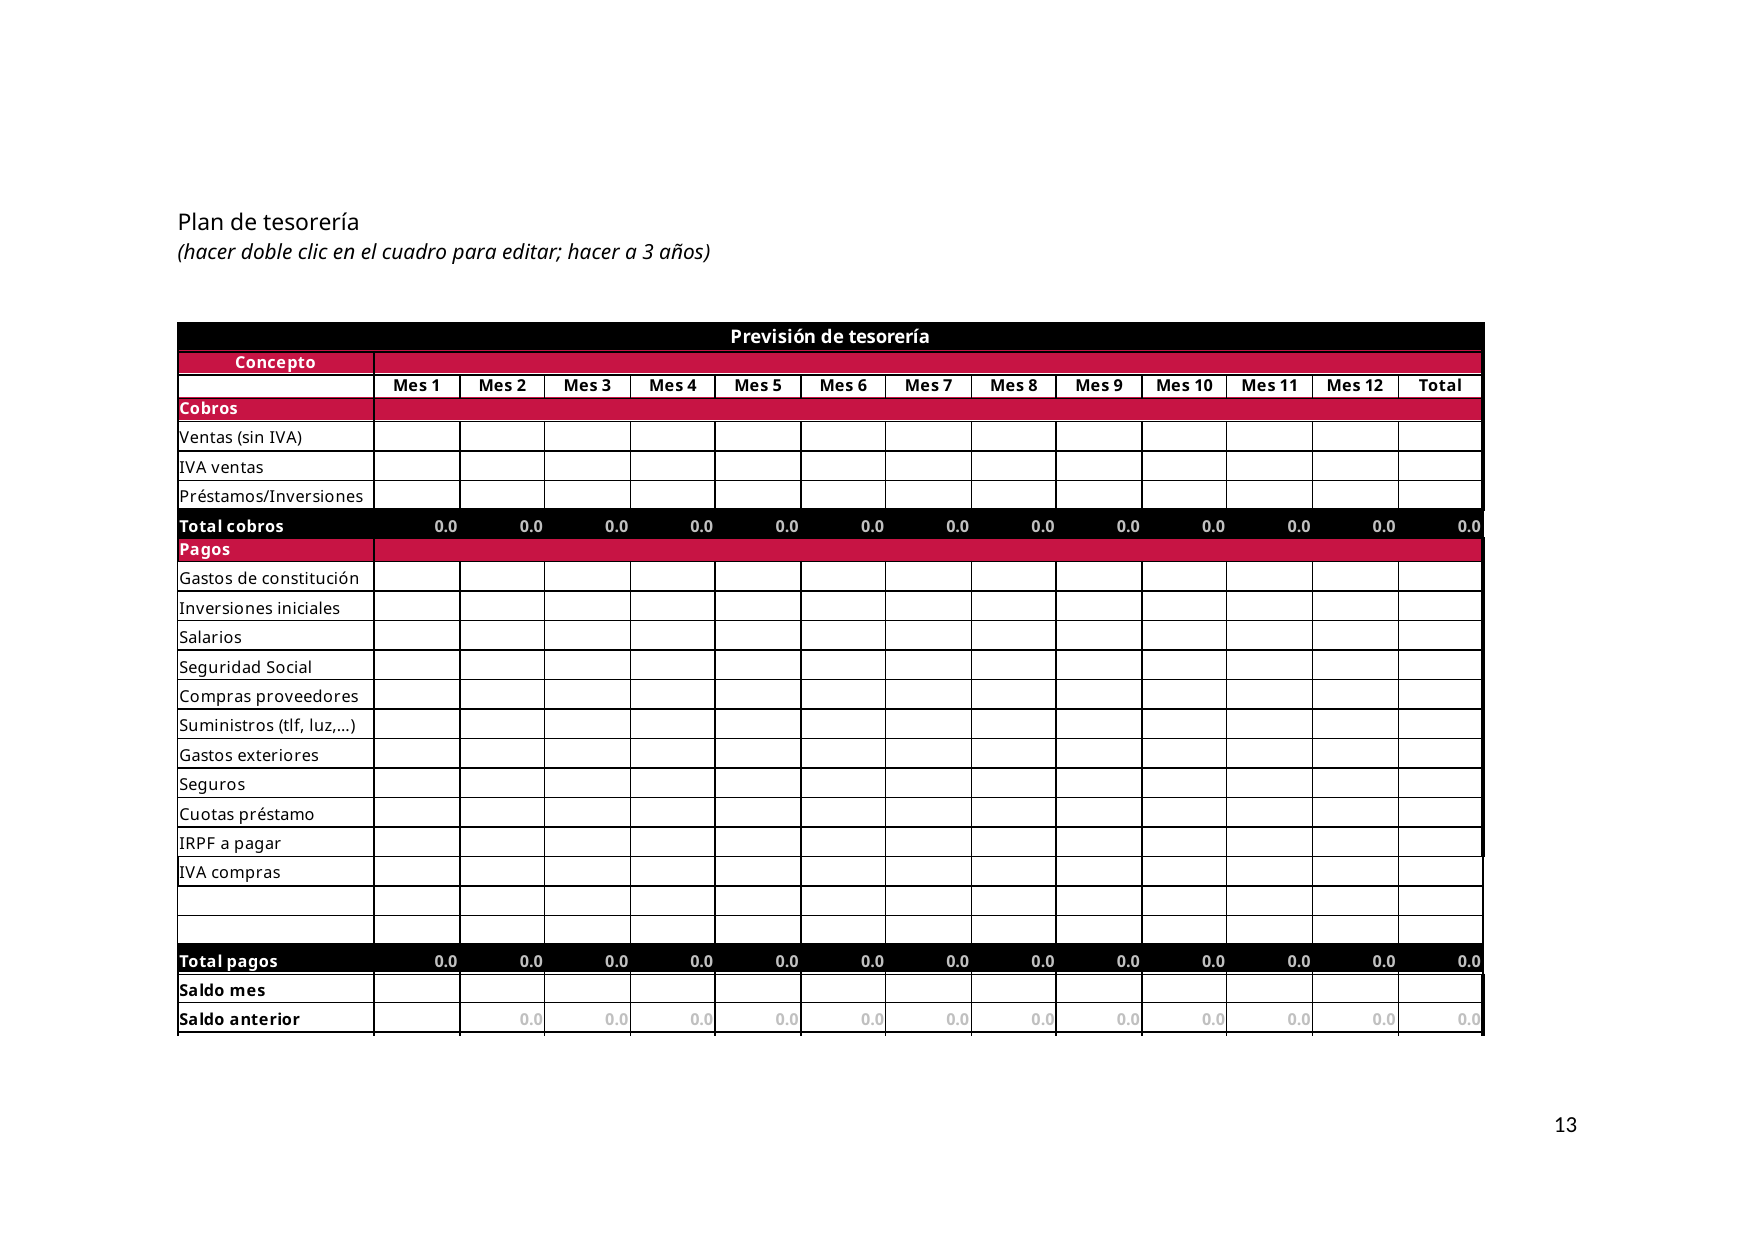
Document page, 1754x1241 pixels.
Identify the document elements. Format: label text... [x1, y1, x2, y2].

text (hacer doble clic en el cuadro para editar; hacer a 3 años) [177, 237, 1577, 265]
text Plan de tesorería [177, 206, 1577, 237]
